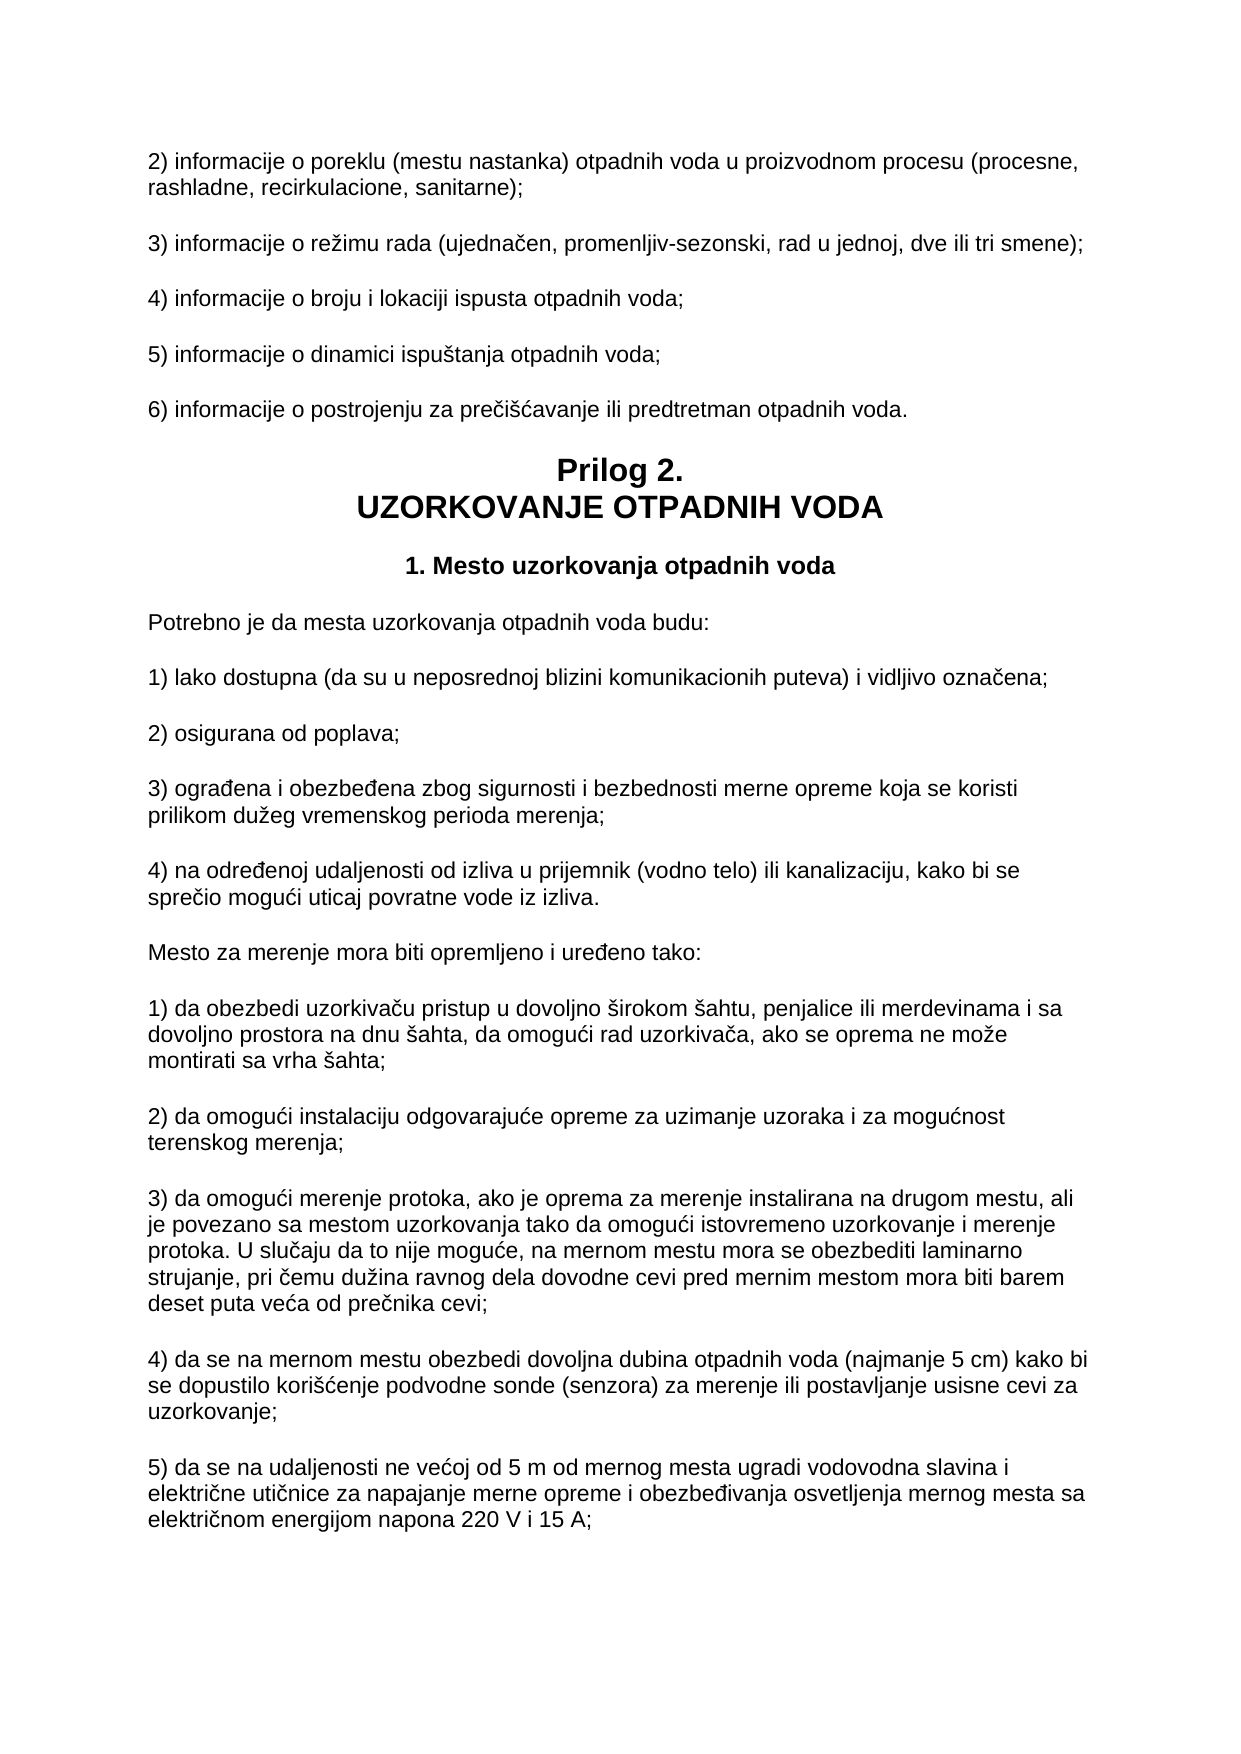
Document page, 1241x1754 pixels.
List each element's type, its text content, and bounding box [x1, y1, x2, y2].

text UZORKOVANJE OTPADNIH VODA [148, 489, 1093, 526]
text 1) da obezbedi uzorkivaču pristup u dovoljno širokom šahtu, penjalice ili merdevinama i sa dovoljno prostora na dnu šahta, da omogući rad uzorkivača, ako se oprema ne može montirati sa vrha šahta; [148, 994, 1093, 1073]
text 1) lako dostupna (da su u neposrednoj blizini komunikacionih puteva) i vidljivo označena; [148, 664, 1093, 691]
text 3) ograđena i obezbeđena zbog sigurnosti i bezbednosti merne opreme koja se koristi prilikom dužeg vremenskog perioda merenja; [148, 775, 1093, 828]
text 1. Mesto uzorkovanja otpadnih voda [148, 551, 1093, 579]
text 3) da omogući merenje protoka, ako je oprema za merenje instalirana na drugom mestu, ali je povezano sa mestom uzorkovanja tako da omogući istovremeno uzorkovanje i merenje protoka. U slučaju da to nije moguće, na mernom mestu mora se obezbediti laminarno strujanje, pri čemu dužina ravnog dela dovodne cevi pred mernim mestom mora biti barem deset puta veća od prečnika cevi; [148, 1184, 1093, 1316]
text Mesto za merenje mora biti opremljeno i uređeno tako: [148, 939, 1093, 965]
text 6) informacije o postrojenju za prečišćavanje ili predtretman otpadnih voda. [148, 396, 1093, 422]
text 2) informacije o poreklu (mestu nastanka) otpadnih voda u proizvodnom procesu (procesne, rashladne, recirkulacione, sanitarne); [148, 148, 1093, 200]
text Potrebno je da mesta uzorkovanja otpadnih voda budu: [148, 609, 1093, 635]
text 4) informacije o broju i lokaciji ispusta otpadnih voda; [148, 285, 1093, 311]
text 5) informacije o dinamici ispuštanja otpadnih voda; [148, 341, 1093, 367]
text 5) da se na udaljenosti ne većoj od 5 m od mernog mesta ugradi vodovodna slavina i električne utičnice za napajanje merne opreme i obezbeđivanja osvetljenja mernog mesta sa električnom energijom napona 220 V i 15 A; [148, 1454, 1093, 1533]
text 2) da omogući instalaciju odgovarajuće opreme za uzimanje uzoraka i za mogućnost terenskog merenja; [148, 1103, 1093, 1155]
text 3) informacije o režimu rada (ujednačen, promenljiv-sezonski, rad u jednoj, dve ili tri smene); [148, 229, 1093, 256]
text 4) da se na mernom mestu obezbedi dovoljna dubina otpadnih voda (najmanje 5 cm) kako bi se dopustilo korišćenje podvodne sonde (senzora) za merenje ili postavljanje usisne cevi za uzorkovanje; [148, 1346, 1093, 1424]
text 2) osigurana od poplava; [148, 720, 1093, 746]
text Prilog 2. [148, 452, 1093, 489]
text 4) na određenoj udaljenosti od izliva u prijemnik (vodno telo) ili kanalizaciju, kako bi se sprečio mogući uticaj povratne vode iz izliva. [148, 857, 1093, 910]
